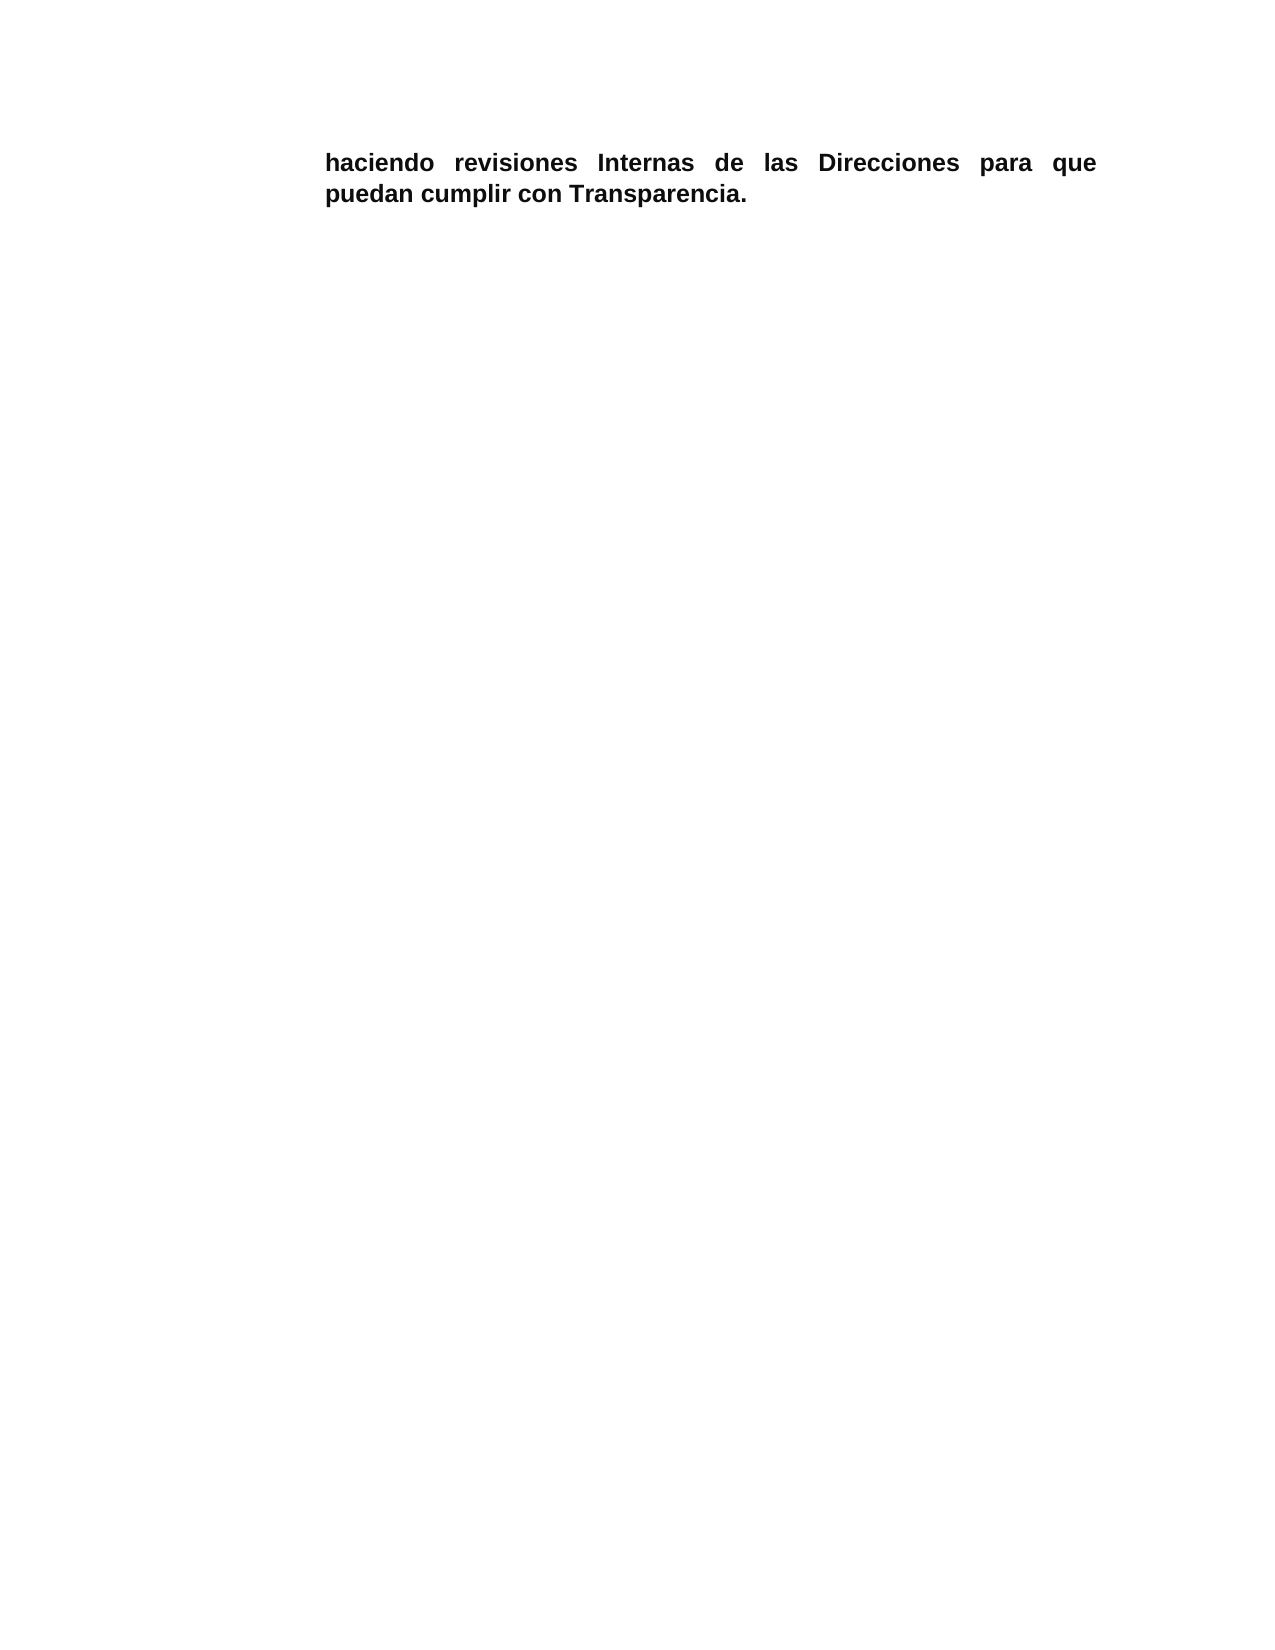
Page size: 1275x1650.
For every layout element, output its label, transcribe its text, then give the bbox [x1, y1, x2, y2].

text De la misma manera seguimos capacitando a los enlaces de cada área para darle seguimiento a la carga de información en PNT y al portal de Transparencia Tuxcueca, así como también haciendo revisiones Internas de las Direcciones para que puedan cumplir con Transparencia. [325, 176, 1098, 207]
